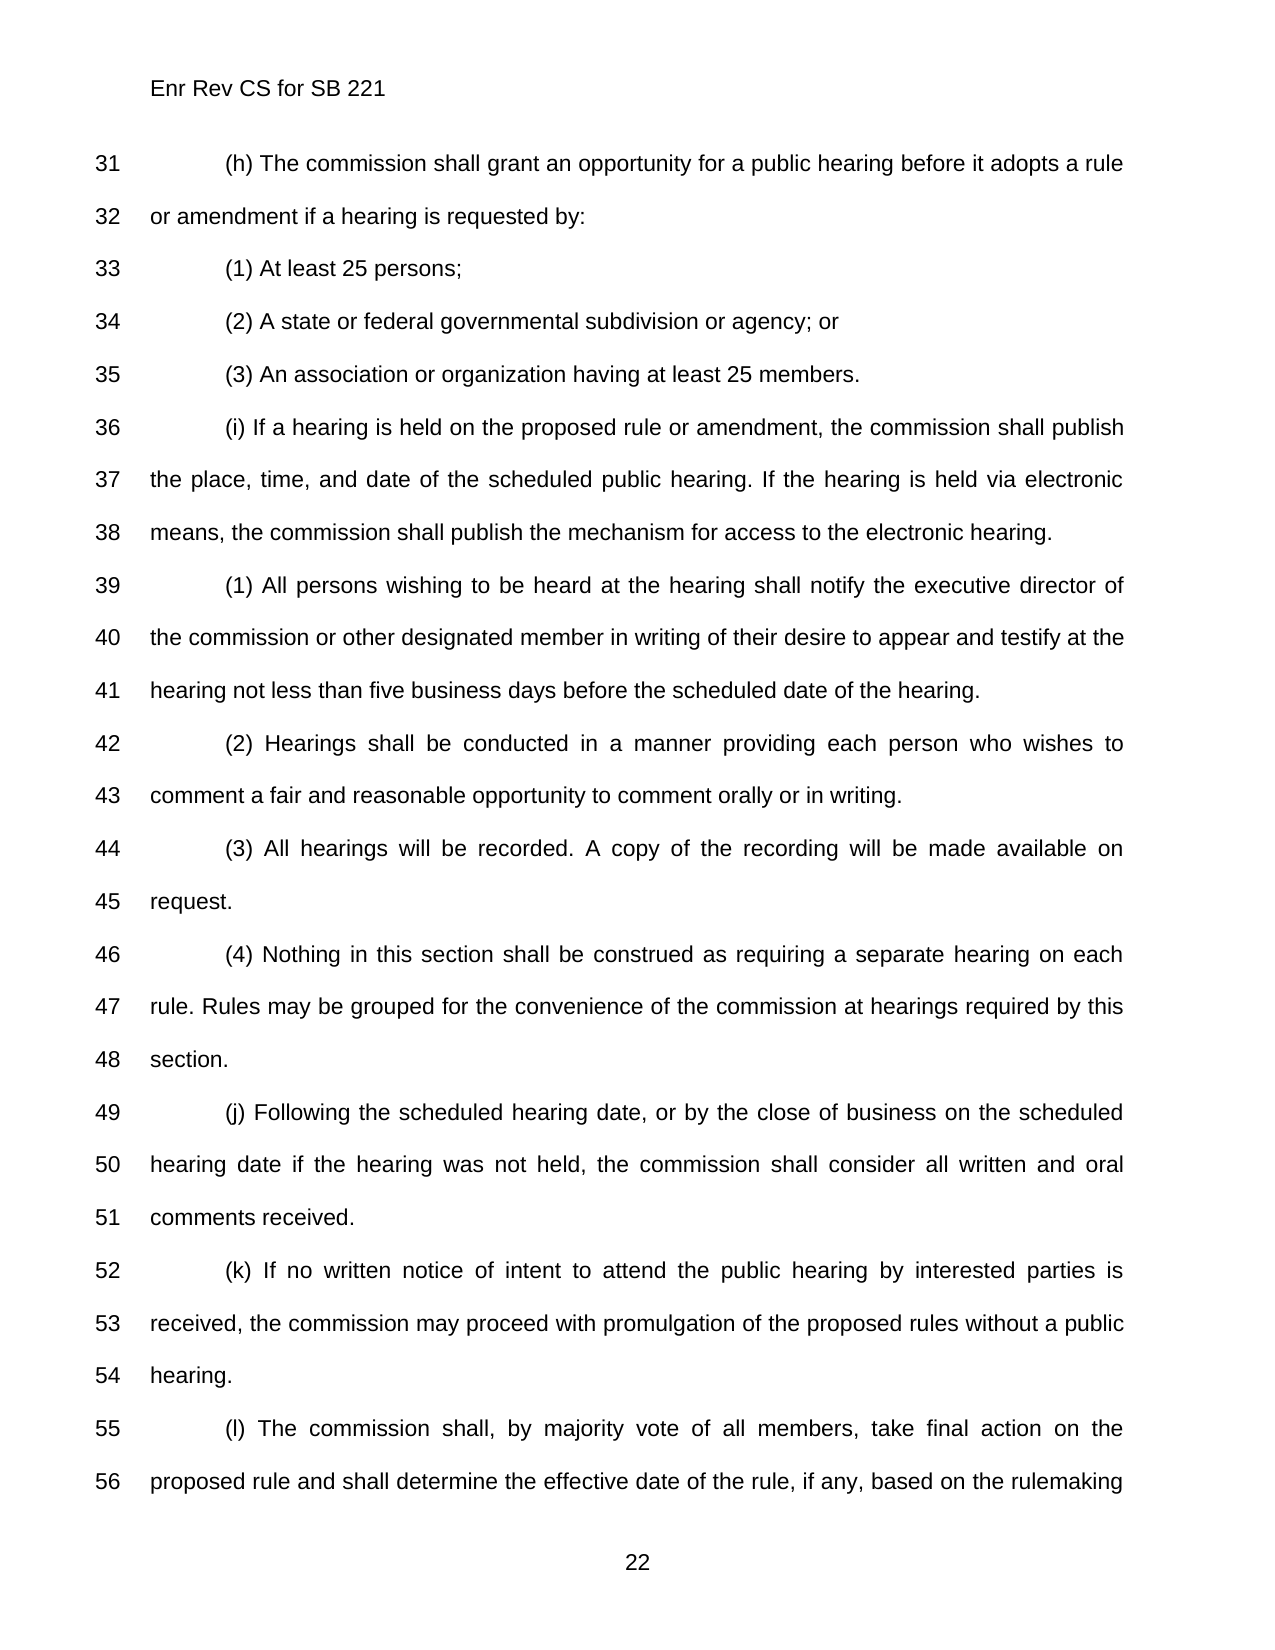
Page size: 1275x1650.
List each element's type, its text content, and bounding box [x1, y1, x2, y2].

text (i) If a hearing is held on the proposed rule or amendment, the commission shall publish the place, time, and date of the scheduled public hearing. If the hearing is held via electronic means, the commission shall publish the mechanism for access to the electronic hearing. [150, 413, 1125, 545]
text (3) An association or organization having at least 25 members. [150, 361, 1125, 387]
text (4) Nothing in this section shall be construed as requiring a separate hearing on each rule. Rules may be grouped for the convenience of the commission at hearings required by this section. [150, 941, 1125, 1072]
text (j) Following the scheduled hearing date, or by the close of business on the scheduled hearing date if the hearing was not held, the commission shall consider all written and oral comments received. [150, 1099, 1125, 1231]
text (h) The commission shall grant an opportunity for a public hearing before it adopts a rule or amendment if a hearing is requested by: [150, 150, 1125, 229]
text (2) A state or federal governmental subdivision or agency; or [150, 308, 1125, 334]
text (2) Hearings shall be conducted in a manner providing each person who wishes to comment a fair and reasonable opportunity to comment orally or in writing. [150, 730, 1125, 809]
text (3) All hearings will be recorded. A copy of the recording will be made available on request. [150, 835, 1125, 914]
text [150, 1415, 1125, 1494]
text (k) If no written notice of intent to attend the public hearing by interested parties is received, the commission may proceed with promulgation of the proposed rules without a public hearing. [150, 1257, 1125, 1389]
text (1) At least 25 persons; [150, 255, 1125, 282]
text (1) All persons wishing to be heard at the hearing shall notify the executive director of the commission or other designated member in writing of their desire to appear and testify at the hearing not less than five business days before the scheduled date of the hearing. [150, 572, 1125, 703]
